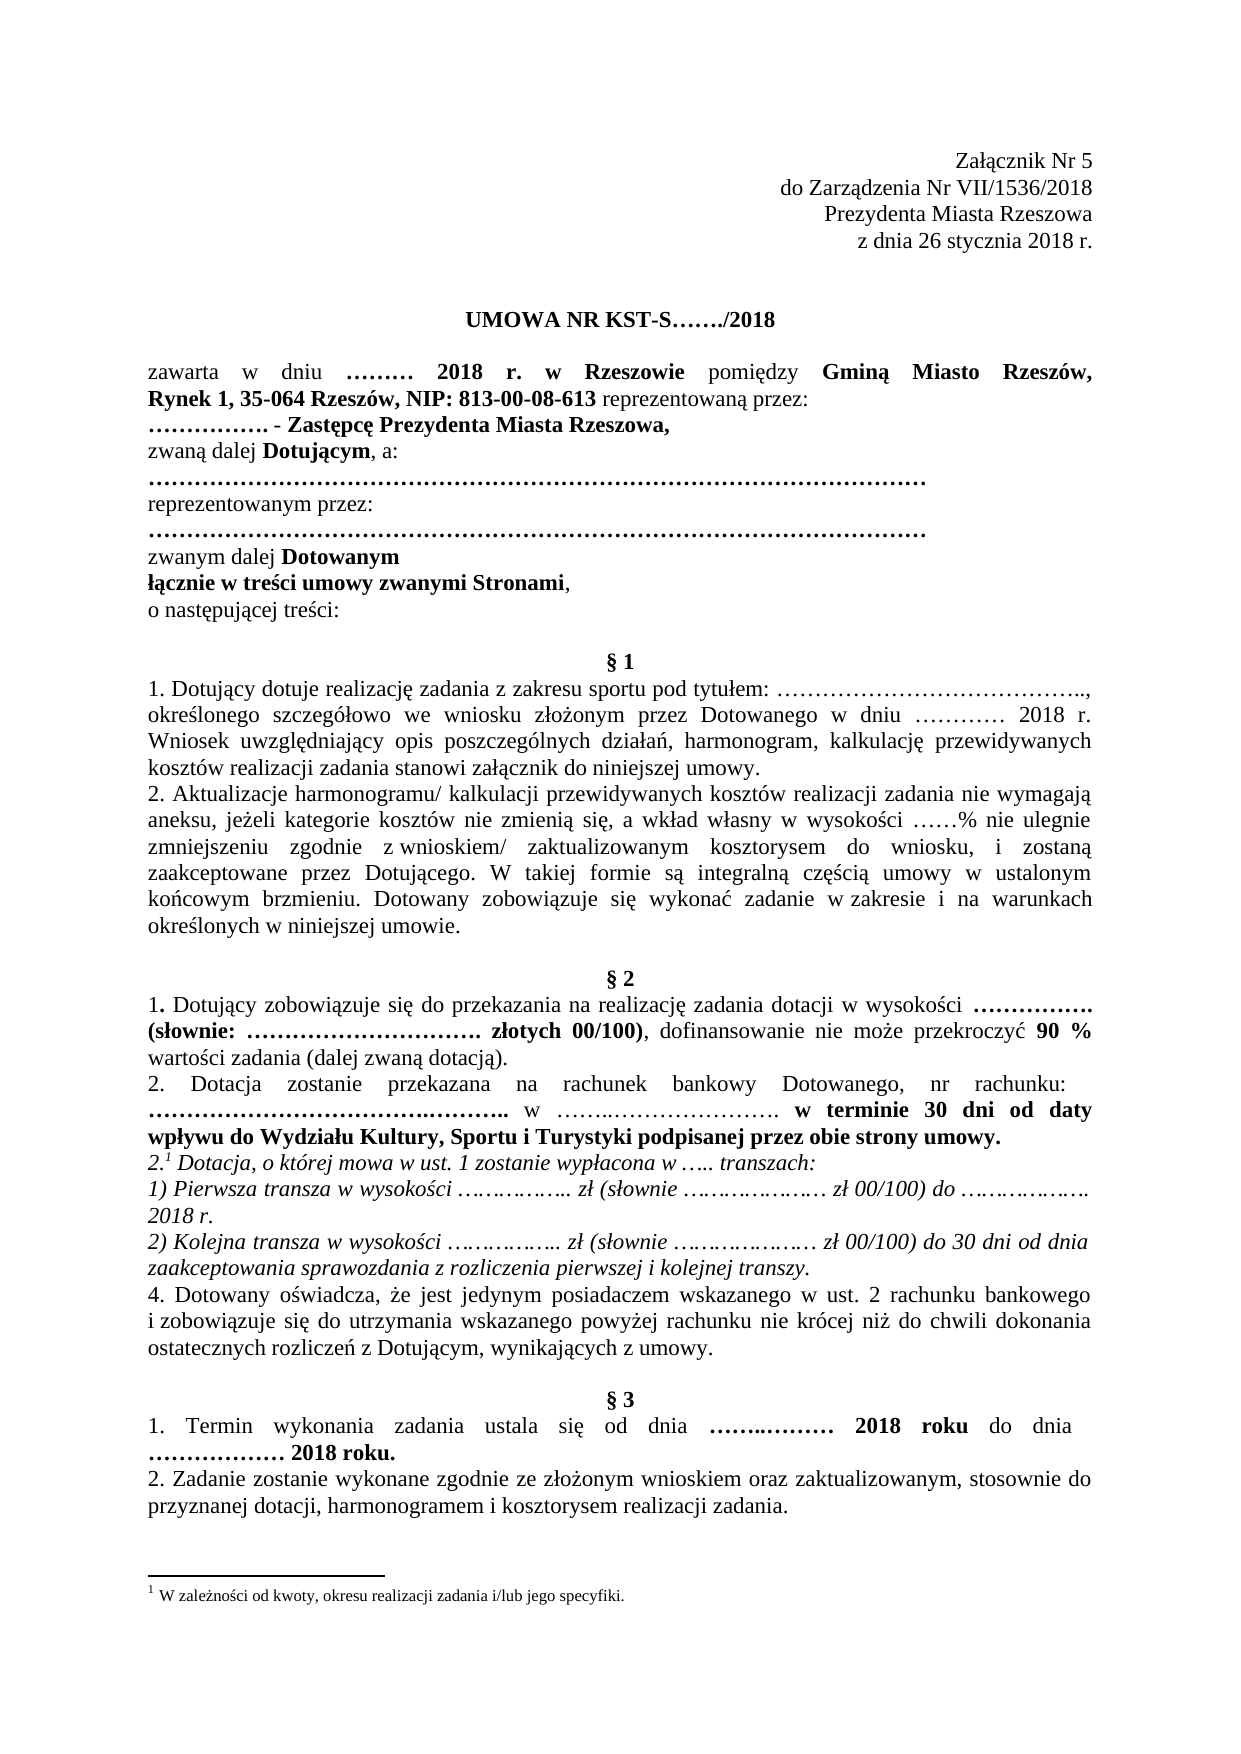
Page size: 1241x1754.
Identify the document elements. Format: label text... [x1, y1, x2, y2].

text 2. Dotacja, o której mowa w ust. 1 zostanie wypłacona w ….. transzach: [148, 1149, 1093, 1175]
text ……………. - Zastępcę Prezydenta Miasta Rzeszowa, [148, 411, 1093, 437]
text 1. Dotujący zobowiązuje się do przekazania na realizację zadania dotacji w wysokości ……………. (słownie: …………………………. złotych 00/100), dofinansowanie nie może przekroczyć 90 % wartości zadania (dalej zwaną dotacją). [148, 991, 1093, 1070]
text § 3 [148, 1386, 1093, 1413]
text 4. Dotowany oświadcza, że jest jedynym posiadaczem wskazanego w ust. 2 rachunku bankowego i zobowiązuje się do utrzymania wskazanego powyżej rachunku nie krócej niż do chwili dokonania ostatecznych rozliczeń z Dotującym, wynikających z umowy. [148, 1281, 1093, 1360]
text 1. Dotujący dotuje realizację zadania z zakresu sportu pod tytułem: ………………………………….., określonego szczegółowo we wniosku złożonym przez Dotowanego w dniu ………… 2018 r. Wniosek uwzględniający opis poszczególnych działań, harmonogram, kalkulację przewidywanych kosztów realizacji zadania stanowi załącznik do niniejszej umowy. [148, 675, 1093, 780]
text zawarta w dniu ……… 2018 r. w Rzeszowie pomiędzy Gminą Miasto Rzeszów, Rynek 1, 35-064 Rzeszów, NIP: 813-00-08-613 reprezentowaną przez: [148, 358, 1093, 411]
text 2. Zadanie zostanie wykonane zgodnie ze złożonym wnioskiem oraz zaktualizowanym, stosownie do przyznanej dotacji, harmonogramem i kosztorysem realizacji zadania. [148, 1465, 1093, 1518]
text 2) Kolejna transza w wysokości …………….. zł (słownie ………………… zł 00/100) do 30 dni od dnia zaakceptowania sprawozdania z rozliczenia pierwszej i kolejnej transzy. [148, 1228, 1093, 1281]
text 2. Aktualizacje harmonogramu/ kalkulacji przewidywanych kosztów realizacji zadania nie wymagają aneksu, jeżeli kategorie kosztów nie zmienią się, a wkład własny w wysokości ……% nie ulegnie zmniejszeniu zgodnie z wnioskiem/ zaktualizowanym kosztorysem do wniosku, i zostaną zaakceptowane przez Dotującego. W takiej formie są integralną częścią umowy w ustalonym końcowym brzmieniu. Dotowany zobowiązuje się wykonać zadanie w zakresie i na warunkach określonych w niniejszej umowie. [148, 780, 1093, 938]
text reprezentowanym przez: [148, 490, 1093, 517]
text zwanym dalej Dotowanym [148, 543, 1093, 569]
text 2. Dotacja zostanie przekazana na rachunek bankowy Dotowanego, nr rachunku: ……………………………….……….. w ……..…………………. w terminie 30 dni od daty wpływu do Wydziału Kultury, Sportu i Turystyki podpisanej przez obie strony umowy. [148, 1070, 1093, 1149]
text 1) Pierwsza transza w wysokości …………….. zł (słownie ………………… zł 00/100) do ………………. 2018 r. [148, 1175, 1093, 1228]
text 1. Termin wykonania zadania ustala się od dnia ……..……… 2018 roku do dnia ……………… 2018 roku. [148, 1413, 1093, 1465]
text zwaną dalej Dotującym, a: [148, 437, 1093, 464]
text § 1 [148, 648, 1093, 675]
text ………………………………………………………………………………………… [148, 517, 1093, 543]
text łącznie w treści umowy zwanymi Stronami, [148, 569, 1093, 596]
text § 2 [148, 964, 1093, 991]
text o następującej treści: [148, 596, 1093, 622]
text Załącznik Nr 5 do Zarządzenia Nr VII/1536/2018 Prezydenta Miasta Rzeszowa z dnia 26 stycznia 2018 r. [148, 148, 1093, 253]
text ………………………………………………………………………………………… [148, 464, 1093, 490]
text UMOWA NR KST-S……./2018 [148, 306, 1093, 332]
